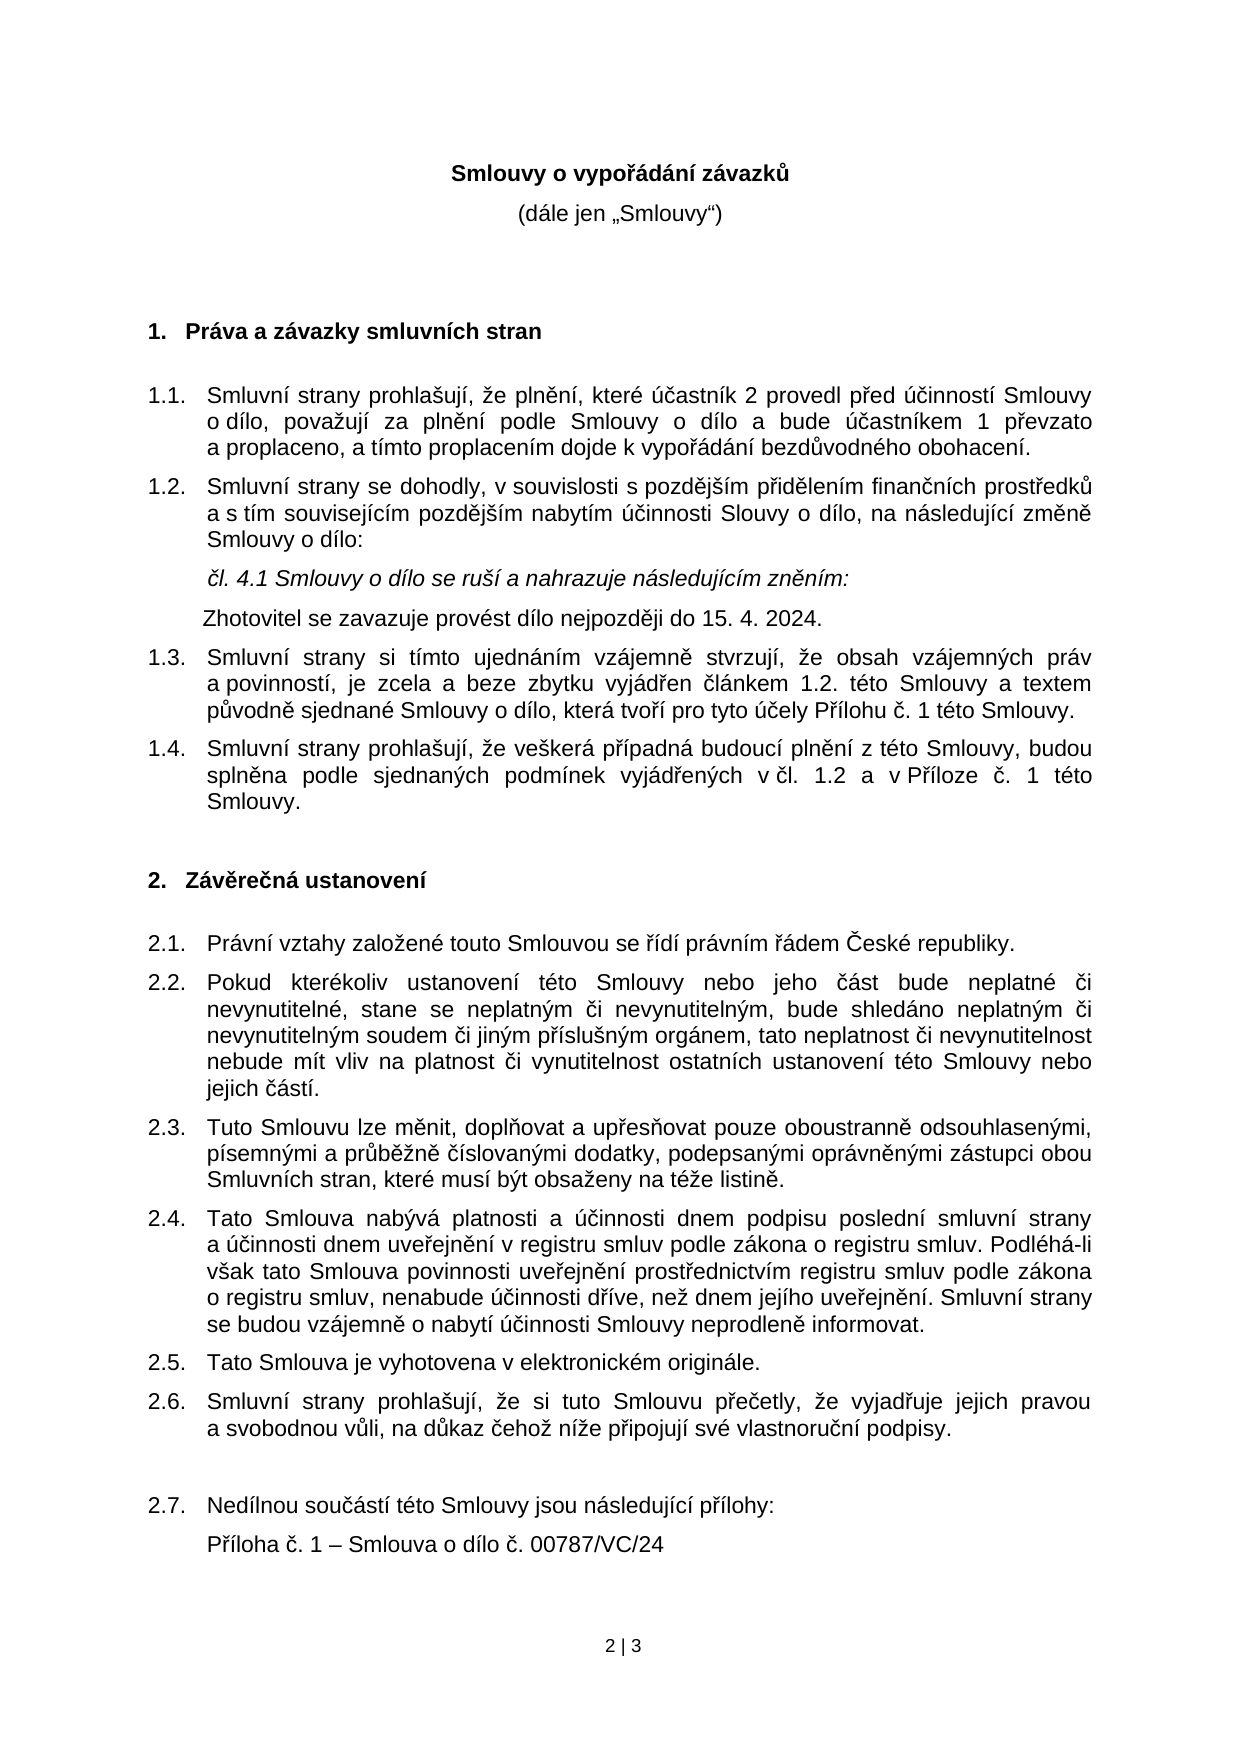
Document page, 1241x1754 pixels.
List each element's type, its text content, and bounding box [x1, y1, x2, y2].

list Smluvní strany prohlašují, že si tuto Smlouvu přečetly, že vyjadřuje jejich pravou a svobodnou vůli, na důkaz čehož níže připojují své vlastnoruční podpisy. [148, 1388, 1093, 1441]
list Zhotovitel se zavazuje provést dílo nejpozději do 15. 4. 2024. [183, 604, 1093, 631]
text Příloha č. 1 – Smlouva o dílo č. 00787/VC/24 [207, 1531, 1093, 1558]
list Práva a závazky smluvních stran [148, 318, 1093, 344]
text (dále jen „Smlouvy“) [148, 200, 1093, 227]
list Právní vztahy založené touto Smlouvou se řídí právním řádem České republiky. [148, 930, 1093, 957]
list Smluvní strany prohlašují, že veškerá případná budoucí plnění z této Smlouvy, budou splněna podle sjednaných podmínek vyjádřených v čl. 1.2 a v Příloze č. 1 této Smlouvy. [148, 735, 1093, 814]
text Smlouvy o vypořádání závazků [148, 160, 1093, 187]
list Smluvní strany se dohodly, v souvislosti s pozdějším přidělením finančních prostředků a s tím souvisejícím pozdějším nabytím účinnosti Slouvy o dílo, na následující změně Smlouvy o dílo: [148, 473, 1093, 552]
list Tato Smlouva nabývá platnosti a účinnosti dnem podpisu poslední smluvní strany a účinnosti dnem uveřejnění v registru smluv podle zákona o registru smluv. Podléhá-li však tato Smlouva povinnosti uveřejnění prostřednictvím registru smluv podle zákona o registru smluv, nenabude účinnosti dříve, než dnem jejího uveřejnění. Smluvní strany se budou vzájemně o nabytí účinnosti Smlouvy neprodleně informovat. [148, 1205, 1093, 1337]
list Pokud kterékoliv ustanovení této Smlouvy nebo jeho část bude neplatné či nevynutitelné, stane se neplatným či nevynutitelným, bude shledáno neplatným či nevynutitelným soudem či jiným příslušným orgánem, tato neplatnost či nevynutitelnost nebude mít vliv na platnost či vynutitelnost ostatních ustanovení této Smlouvy nebo jejich částí. [148, 969, 1093, 1101]
list Smluvní strany si tímto ujednáním vzájemně stvrzují, že obsah vzájemných práv a povinností, je zcela a beze zbytku vyjádřen článkem 1.2. této Smlouvy a textem původně sjednané Smlouvy o dílo, která tvoří pro tyto účely Přílohu č. 1 této Smlouvy. [148, 644, 1093, 723]
list Tato Smlouva je vyhotovena v elektronickém originále. [148, 1349, 1093, 1376]
list Tuto Smlouvu lze měnit, doplňovat a upřesňovat pouze oboustranně odsouhlasenými, písemnými a průběžně číslovanými dodatky, podepsanými oprávněnými zástupci obou Smluvních stran, které musí být obsaženy na téže listině. [148, 1113, 1093, 1193]
list čl. 4.1 Smlouvy o dílo se ruší a nahrazuje následujícím zněním: [183, 565, 1093, 592]
list Závěrečná ustanovení [148, 867, 1093, 893]
list Nedílnou součástí této Smlouvy jsou následující přílohy: [148, 1492, 1093, 1519]
list Smluvní strany prohlašují, že plnění, které účastník 2 provedl před účinností Smlouvy o dílo, považují za plnění podle Smlouvy o dílo a bude účastníkem 1 převzato a proplaceno, a tímto proplacením dojde k vypořádání bezdůvodného obohacení. [148, 382, 1093, 461]
